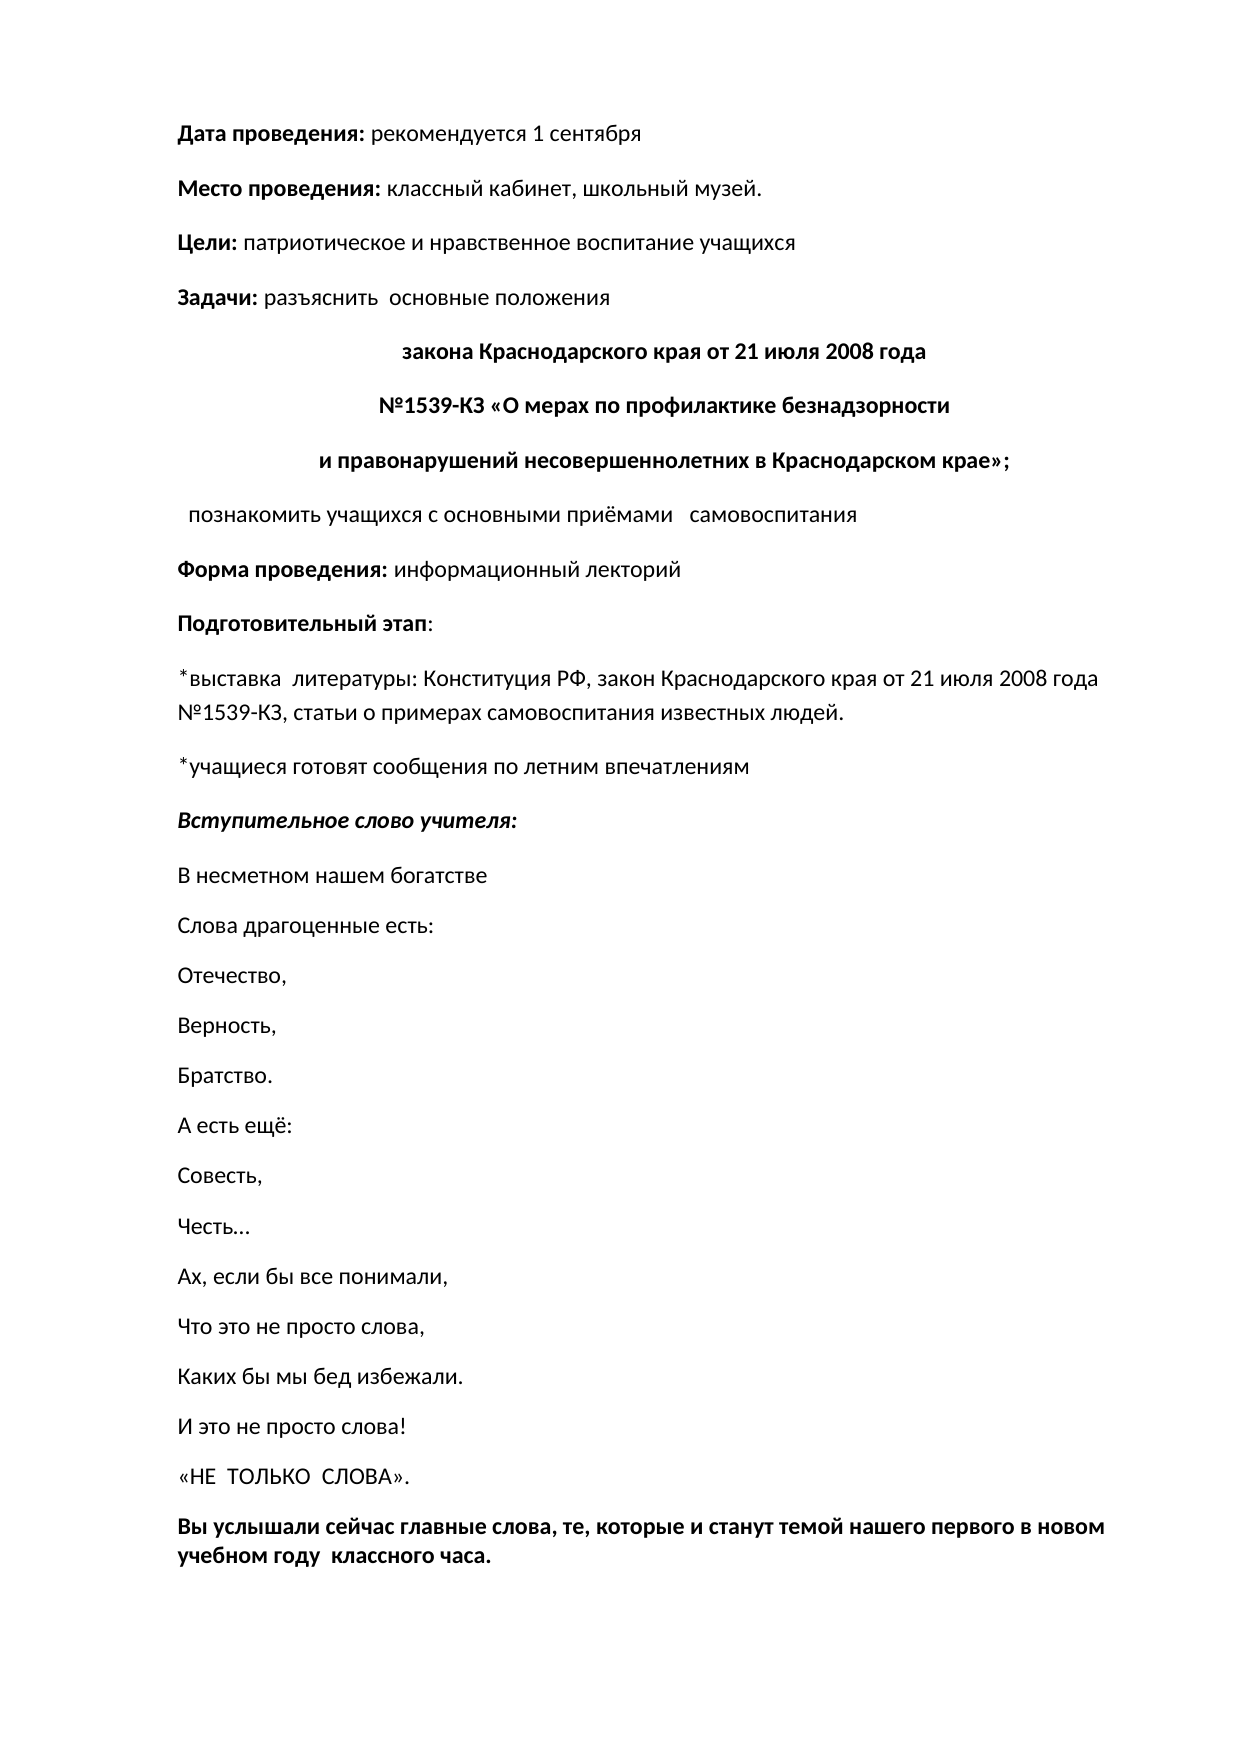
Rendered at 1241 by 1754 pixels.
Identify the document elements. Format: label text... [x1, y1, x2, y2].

text Подготовительный этап: [177, 608, 1152, 638]
text Цели: патриотическое и нравственное воспитание учащихся [177, 227, 1152, 256]
text Каких бы мы бед избежали. [177, 1361, 1152, 1390]
text Задачи: разъяснить основные положения [177, 282, 1152, 311]
text Совесть, [177, 1161, 1152, 1190]
text №1539-КЗ «О мерах по профилактике безнадзорности [177, 391, 1152, 420]
text Форма проведения: информационный лекторий [177, 554, 1152, 583]
text Слова драгоценные есть: [177, 910, 1152, 939]
text *учащиеся готовят сообщения по летним впечатлениям [177, 751, 1152, 780]
text И это не просто слова! [177, 1411, 1152, 1440]
text Что это не просто слова, [177, 1311, 1152, 1340]
text А есть ещё: [177, 1111, 1152, 1140]
text Дата проведения: рекомендуется 1 сентября [177, 118, 1152, 147]
text *выставка литературы: Конституция РФ, закон Краснодарского края от 21 июля 2008 года №1539-КЗ, статьи о примерах самовоспитания известных людей. [177, 663, 1152, 726]
text Братство. [177, 1060, 1152, 1090]
text Верность, [177, 1010, 1152, 1039]
text Вступительное слово учителя: [177, 806, 1152, 835]
text Честь… [177, 1211, 1152, 1240]
text В несметном нашем богатстве [177, 860, 1152, 889]
text и правонарушений несовершеннолетних в Краснодарском крае»; [177, 445, 1152, 474]
text закона Краснодарского края от 21 июля 2008 года [177, 336, 1152, 365]
text Ах, если бы все понимали, [177, 1261, 1152, 1290]
text «НЕ ТОЛЬКО СЛОВА». [177, 1461, 1152, 1491]
text познакомить учащихся с основными приёмами самовоспитания [177, 499, 1152, 529]
text Место проведения: классный кабинет, школьный музей. [177, 173, 1152, 202]
text Отечество, [177, 960, 1152, 989]
text Вы услышали сейчас главные слова, те, которые и станут темой нашего первого в новом учебном году классного часа. [177, 1511, 1152, 1570]
